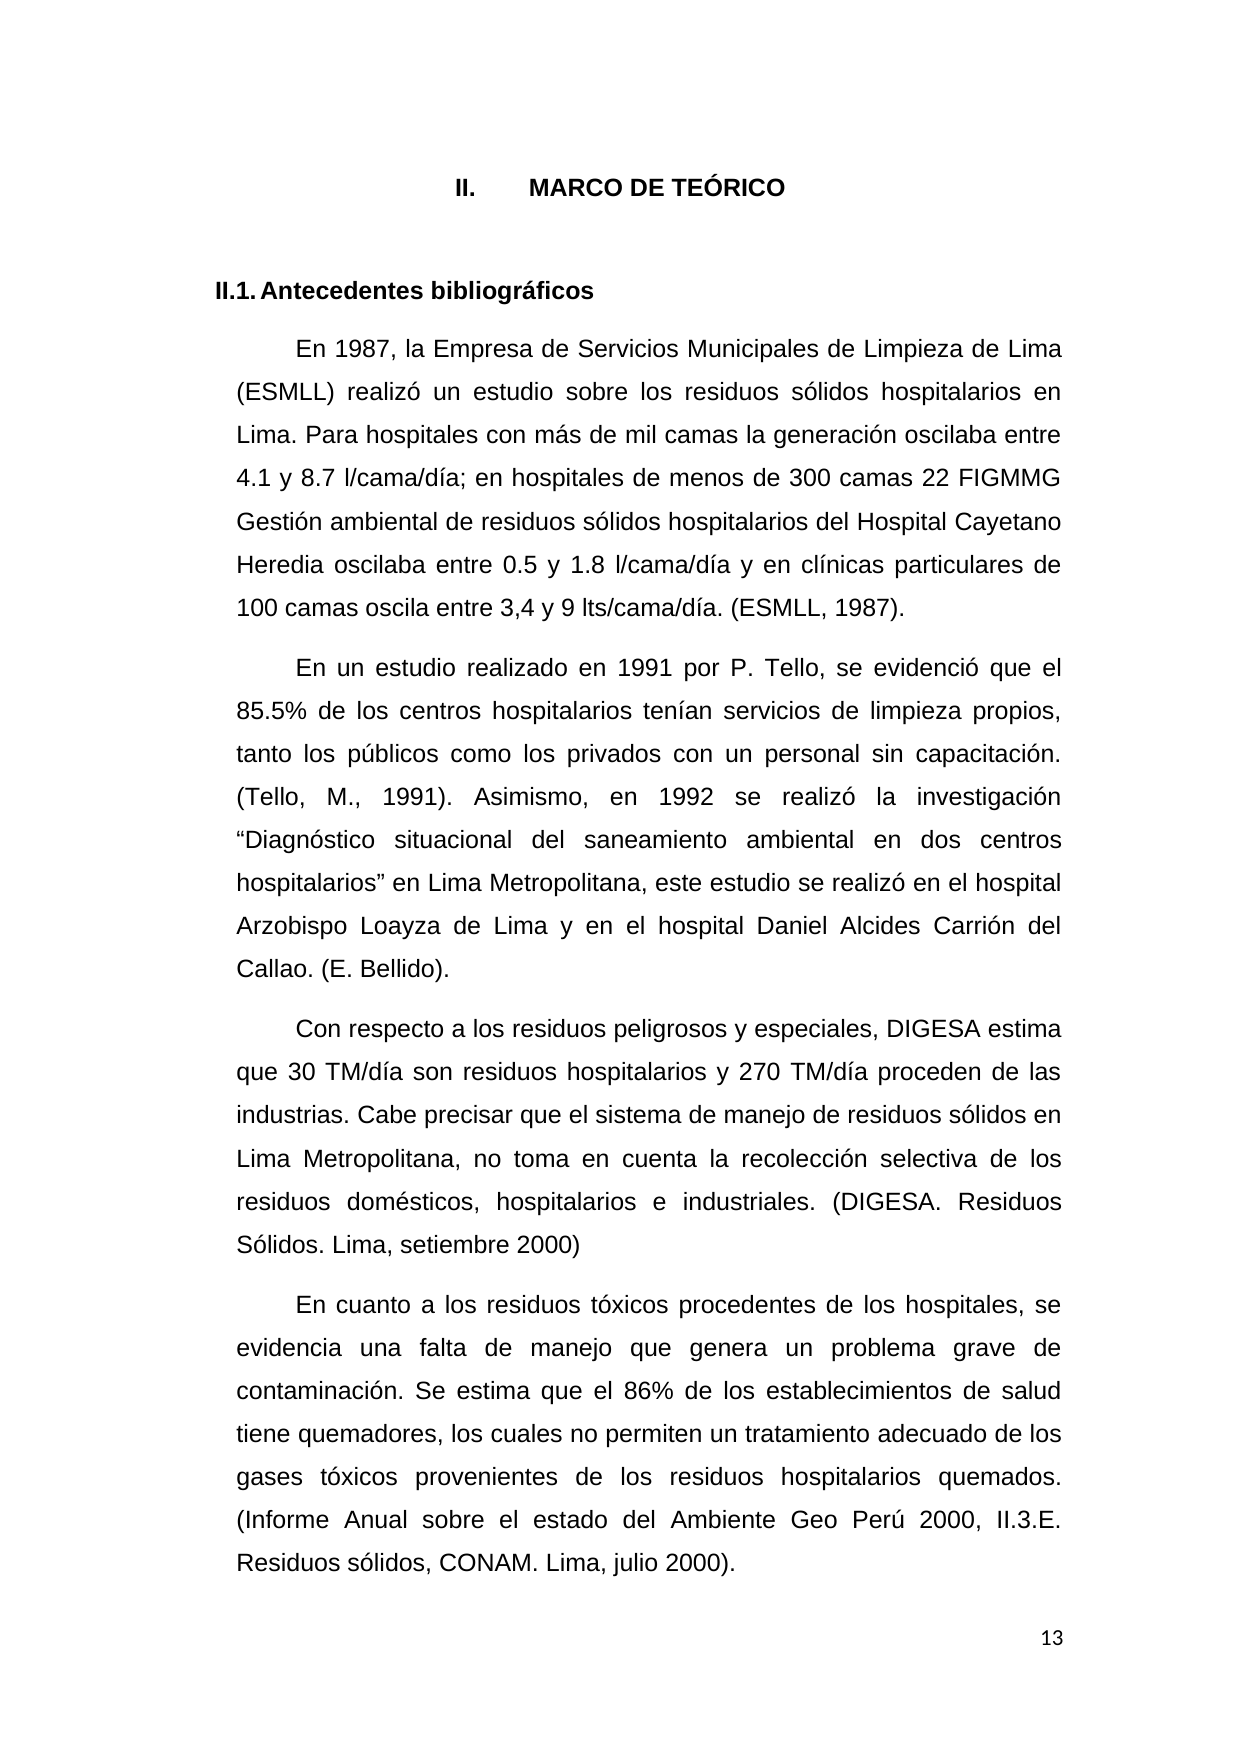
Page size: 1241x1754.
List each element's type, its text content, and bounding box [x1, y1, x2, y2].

text Con respecto a los residuos peligrosos y especiales, DIGESA estima que 30 TM/día son residuos hospitalarios y 270 TM/día proceden de las industrias. Cabe precisar que el sistema de manejo de residuos sólidos en Lima Metropolitana, no toma en cuenta la recolección selectiva de los residuos domésticos, hospitalarios e industriales. (DIGESA. Residuos Sólidos. Lima, setiembre 2000) [236, 1014, 1063, 1258]
text En cuanto a los residuos tóxicos procedentes de los hospitales, se evidencia una falta de manejo que genera un problema grave de contaminación. Se estima que el 86% de los establecimientos de salud tiene quemadores, los cuales no permiten un tratamiento adecuado de los gases tóxicos provenientes de los residuos hospitalarios quemados. (Informe Anual sobre el estado del Ambiente Geo Perú 2000, II.3.E. Residuos sólidos, CONAM. Lima, julio 2000). [236, 1289, 1063, 1577]
text En un estudio realizado en 1991 por P. Tello, se evidenció que el 85.5% de los centros hospitalarios tenían servicios de limpieza propios, tanto los públicos como los privados con un personal sin capacitación. (Tello, M., 1991). Asimismo, en 1992 se realizó la investigación “Diagnóstico situacional del saneamiento ambiental en dos centros hospitalarios” en Lima Metropolitana, este estudio se realizó en el hospital Arzobispo Loayza de Lima y en el hospital Daniel Alcides Carrión del Callao. (E. Bellido). [236, 652, 1063, 983]
subtitle Antecedentes bibliográficos [215, 276, 1063, 305]
text En 1987, la Empresa de Servicios Municipales de Limpieza de Lima (ESMLL) realizó un estudio sobre los residuos sólidos hospitalarios en Lima. Para hospitales con más de mil camas la generación oscilaba entre 4.1 y 8.7 l/cama/día; en hospitales de menos de 300 camas 22 FIGMMG Gestión ambiental de residuos sólidos hospitalarios del Hospital Cayetano Heredia oscilaba entre 0.5 y 1.8 l/cama/día y en clínicas particulares de 100 camas oscila entre 3,4 y 9 lts/cama/día. (ESMLL, 1987). [236, 334, 1063, 621]
subtitle MARCO DE TEÓRICO [177, 173, 1063, 201]
